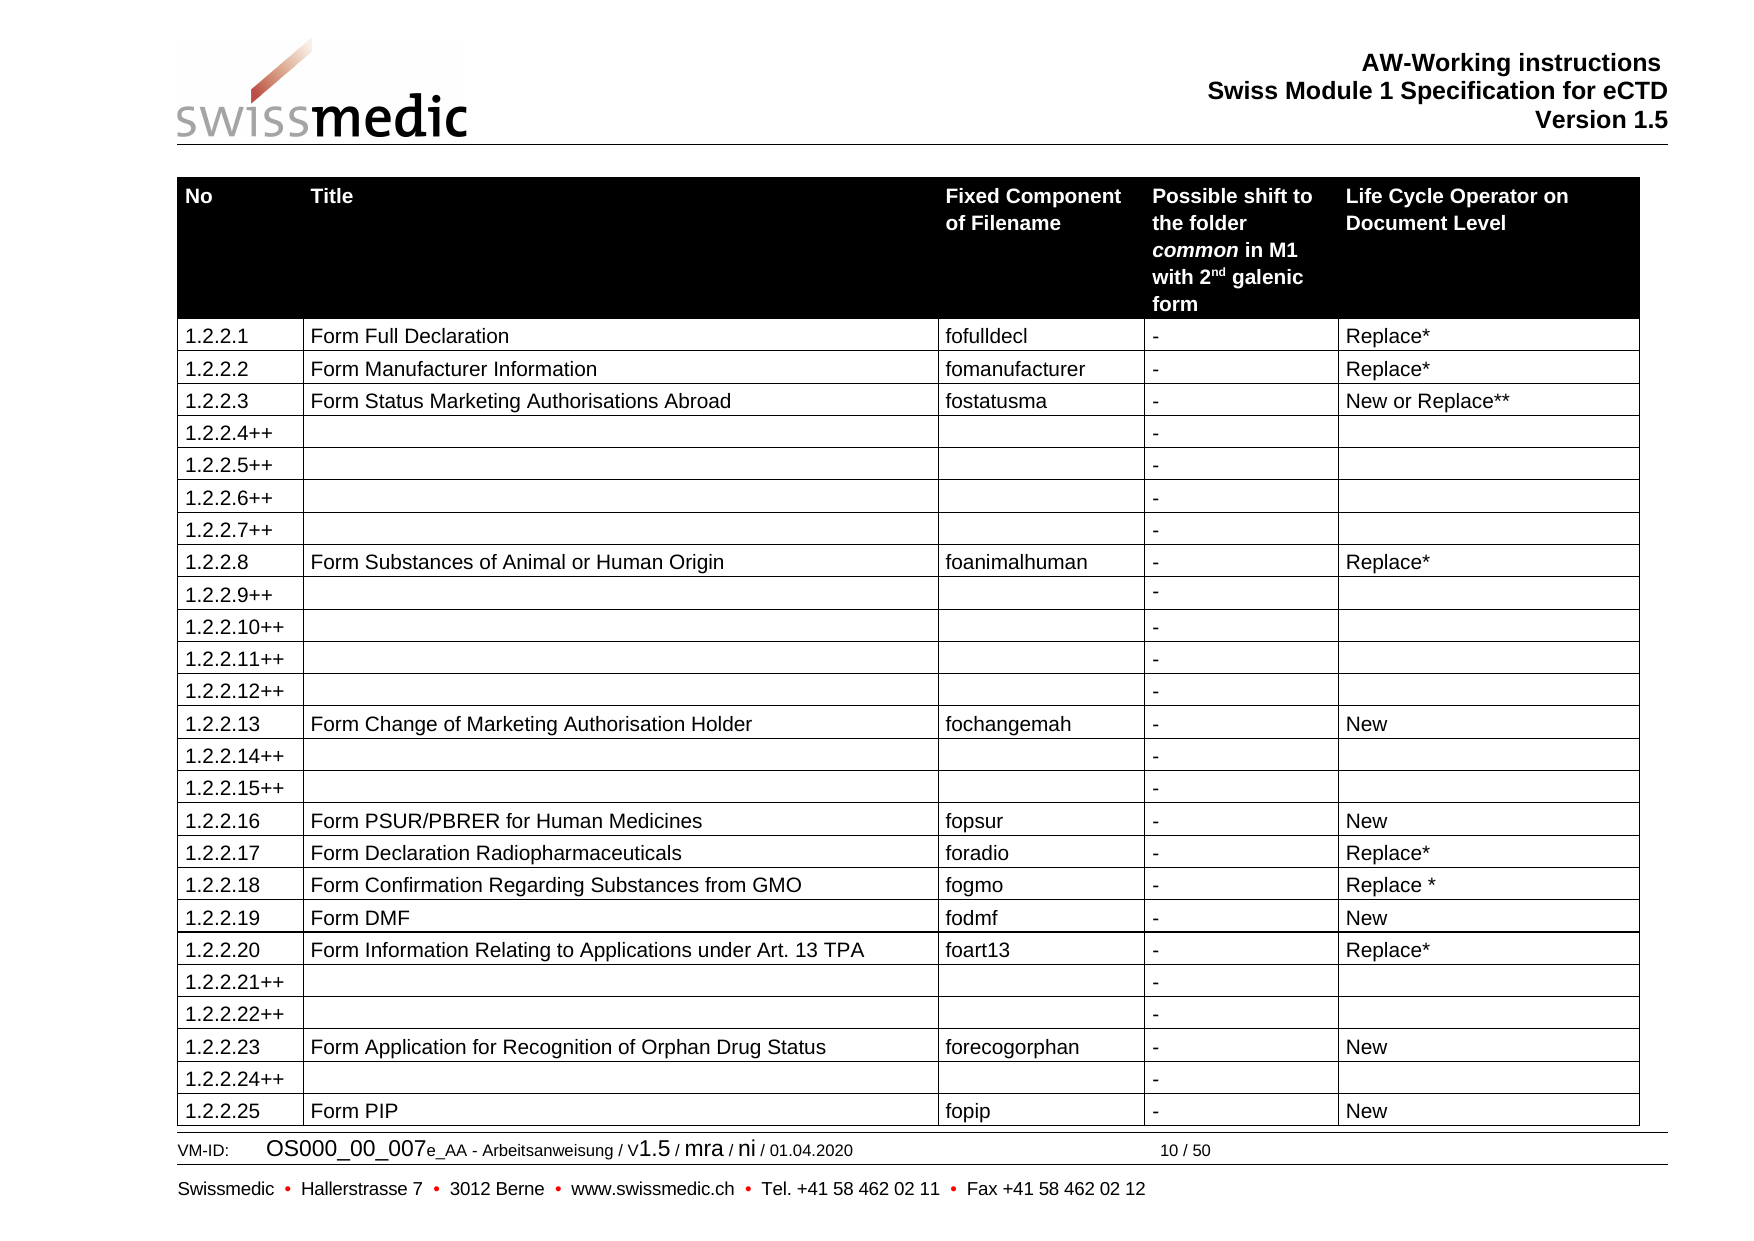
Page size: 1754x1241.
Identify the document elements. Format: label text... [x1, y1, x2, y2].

table_cell New [1339, 803, 1639, 834]
picture [177, 38, 467, 137]
table_header Possible shift to the folder common in M1 with 2nd galenic form [1145, 178, 1338, 318]
table_cell New [1339, 706, 1639, 738]
table_cell Form Manufacturer Information [304, 351, 938, 382]
table_cell [1339, 771, 1639, 802]
table_cell 1.2.2.2 [178, 351, 303, 382]
table_cell Replace* [1339, 836, 1639, 867]
table_cell [304, 674, 938, 705]
table_cell 1.2.2.6++ [178, 480, 303, 512]
table_cell - [1145, 1029, 1338, 1061]
table_cell [1339, 674, 1639, 705]
table_cell fochangemah [939, 706, 1144, 738]
table_header Fixed Component of Filename [939, 178, 1144, 318]
table_cell - [1145, 997, 1338, 1028]
table_header Title [304, 178, 938, 318]
table_cell - [1145, 771, 1338, 802]
table_cell New [1339, 900, 1639, 931]
table_cell New [1339, 1029, 1639, 1061]
table_cell 1.2.2.24++ [178, 1062, 303, 1093]
table_cell [1339, 513, 1639, 544]
table_cell [1339, 416, 1639, 447]
table_cell [304, 965, 938, 996]
table_cell 1.2.2.11++ [178, 642, 303, 673]
table_cell [304, 513, 938, 544]
table_cell - [1145, 836, 1338, 867]
table_cell Form Status Marketing Authorisations Abroad [304, 384, 938, 415]
table_cell [939, 448, 1144, 479]
table_cell Form Information Relating to Applications under Art. 13 TPA [304, 933, 938, 964]
table_cell foart13 [939, 933, 1144, 964]
table_cell - [1145, 803, 1338, 834]
table_cell - [1145, 351, 1338, 382]
table_cell Form PIP [304, 1094, 938, 1125]
table_cell [304, 739, 938, 770]
table_cell 1.2.2.20 [178, 933, 303, 964]
table_cell 1.2.2.18 [178, 868, 303, 899]
table_cell [304, 771, 938, 802]
table_cell - [1145, 1094, 1338, 1125]
table_cell fofulldecl [939, 319, 1144, 350]
table_cell 1.2.2.14++ [178, 739, 303, 770]
table_cell 1.2.2.4++ [178, 416, 303, 447]
table_cell - [1145, 545, 1338, 576]
table_cell [1339, 480, 1639, 512]
table_cell fogmo [939, 868, 1144, 899]
table_cell [1339, 610, 1639, 641]
table_cell - [1145, 480, 1338, 512]
table_cell [939, 642, 1144, 673]
table_cell fodmf [939, 900, 1144, 931]
table_cell Form Substances of Animal or Human Origin [304, 545, 938, 576]
table_cell fopip [939, 1094, 1144, 1125]
table_cell 1.2.2.21++ [178, 965, 303, 996]
table_cell [939, 1062, 1144, 1093]
table_cell 1.2.2.7++ [178, 513, 303, 544]
table_cell forecogorphan [939, 1029, 1144, 1061]
table_cell 1.2.2.22++ [178, 997, 303, 1028]
table_cell - [1145, 642, 1338, 673]
table_cell [939, 416, 1144, 447]
table_cell 1.2.2.3 [178, 384, 303, 415]
table_cell Replace* [1339, 351, 1639, 382]
table_cell fomanufacturer [939, 351, 1144, 382]
table_cell Replace* [1339, 545, 1639, 576]
table_cell Form Declaration Radiopharmaceuticals [304, 836, 938, 867]
table_cell [939, 997, 1144, 1028]
table_cell - [1145, 739, 1338, 770]
table_cell [1339, 997, 1639, 1028]
table_cell [304, 577, 938, 608]
table_cell [939, 610, 1144, 641]
table_cell Replace* [1339, 933, 1639, 964]
table_cell - [1145, 448, 1338, 479]
table_cell 1.2.2.1 [178, 319, 303, 350]
table_cell - [1145, 577, 1338, 608]
table_cell 1.2.2.13 [178, 706, 303, 738]
table_cell [304, 448, 938, 479]
table_cell - [1145, 513, 1338, 544]
table_cell 1.2.2.17 [178, 836, 303, 867]
table_cell [304, 416, 938, 447]
table_cell - [1145, 706, 1338, 738]
table_cell [1339, 1062, 1639, 1093]
table_header Life Cycle Operator on Document Level [1339, 178, 1639, 318]
table_cell [1339, 642, 1639, 673]
table_cell - [1145, 868, 1338, 899]
table_cell 1.2.2.19 [178, 900, 303, 931]
table_cell 1.2.2.25 [178, 1094, 303, 1125]
table_cell fopsur [939, 803, 1144, 834]
table_header No [178, 178, 303, 318]
table_cell 1.2.2.10++ [178, 610, 303, 641]
table_cell Form Full Declaration [304, 319, 938, 350]
table_cell 1.2.2.5++ [178, 448, 303, 479]
table_cell Replace * [1339, 868, 1639, 899]
table_cell [304, 642, 938, 673]
table_cell [939, 965, 1144, 996]
table_cell Form Application for Recognition of Orphan Drug Status [304, 1029, 938, 1061]
table_cell [939, 739, 1144, 770]
table_cell [1339, 577, 1639, 608]
table_cell Form Change of Marketing Authorisation Holder [304, 706, 938, 738]
table_cell fostatusma [939, 384, 1144, 415]
table_cell - [1145, 965, 1338, 996]
table_cell [939, 674, 1144, 705]
table_cell - [1145, 900, 1338, 931]
table_cell Form PSUR/PBRER for Human Medicines [304, 803, 938, 834]
table_cell - [1145, 933, 1338, 964]
table_cell 1.2.2.23 [178, 1029, 303, 1061]
table_cell - [1145, 674, 1338, 705]
table_cell 1.2.2.15++ [178, 771, 303, 802]
table_cell - [1145, 384, 1338, 415]
table_cell - [1145, 1062, 1338, 1093]
table_cell [939, 480, 1144, 512]
table_cell Form DMF [304, 900, 938, 931]
table_cell 1.2.2.16 [178, 803, 303, 834]
table_cell [304, 997, 938, 1028]
table_cell [1339, 965, 1639, 996]
table_cell [304, 610, 938, 641]
table_cell - [1145, 610, 1338, 641]
table_cell foanimalhuman [939, 545, 1144, 576]
table_cell New [1339, 1094, 1639, 1125]
table_cell New or Replace** [1339, 384, 1639, 415]
table_cell Replace* [1339, 319, 1639, 350]
table_cell 1.2.2.8 [178, 545, 303, 576]
table_cell [939, 513, 1144, 544]
table_cell [304, 480, 938, 512]
table_cell 1.2.2.12++ [178, 674, 303, 705]
table_cell - [1145, 319, 1338, 350]
table_cell Form Confirmation Regarding Substances from GMO [304, 868, 938, 899]
table_cell [939, 577, 1144, 608]
table_cell [1339, 739, 1639, 770]
table_cell [939, 771, 1144, 802]
table_cell - [1145, 416, 1338, 447]
table_cell [1339, 448, 1639, 479]
table_cell [304, 1062, 938, 1093]
table_cell 1.2.2.9++ [178, 577, 303, 608]
table_cell foradio [939, 836, 1144, 867]
